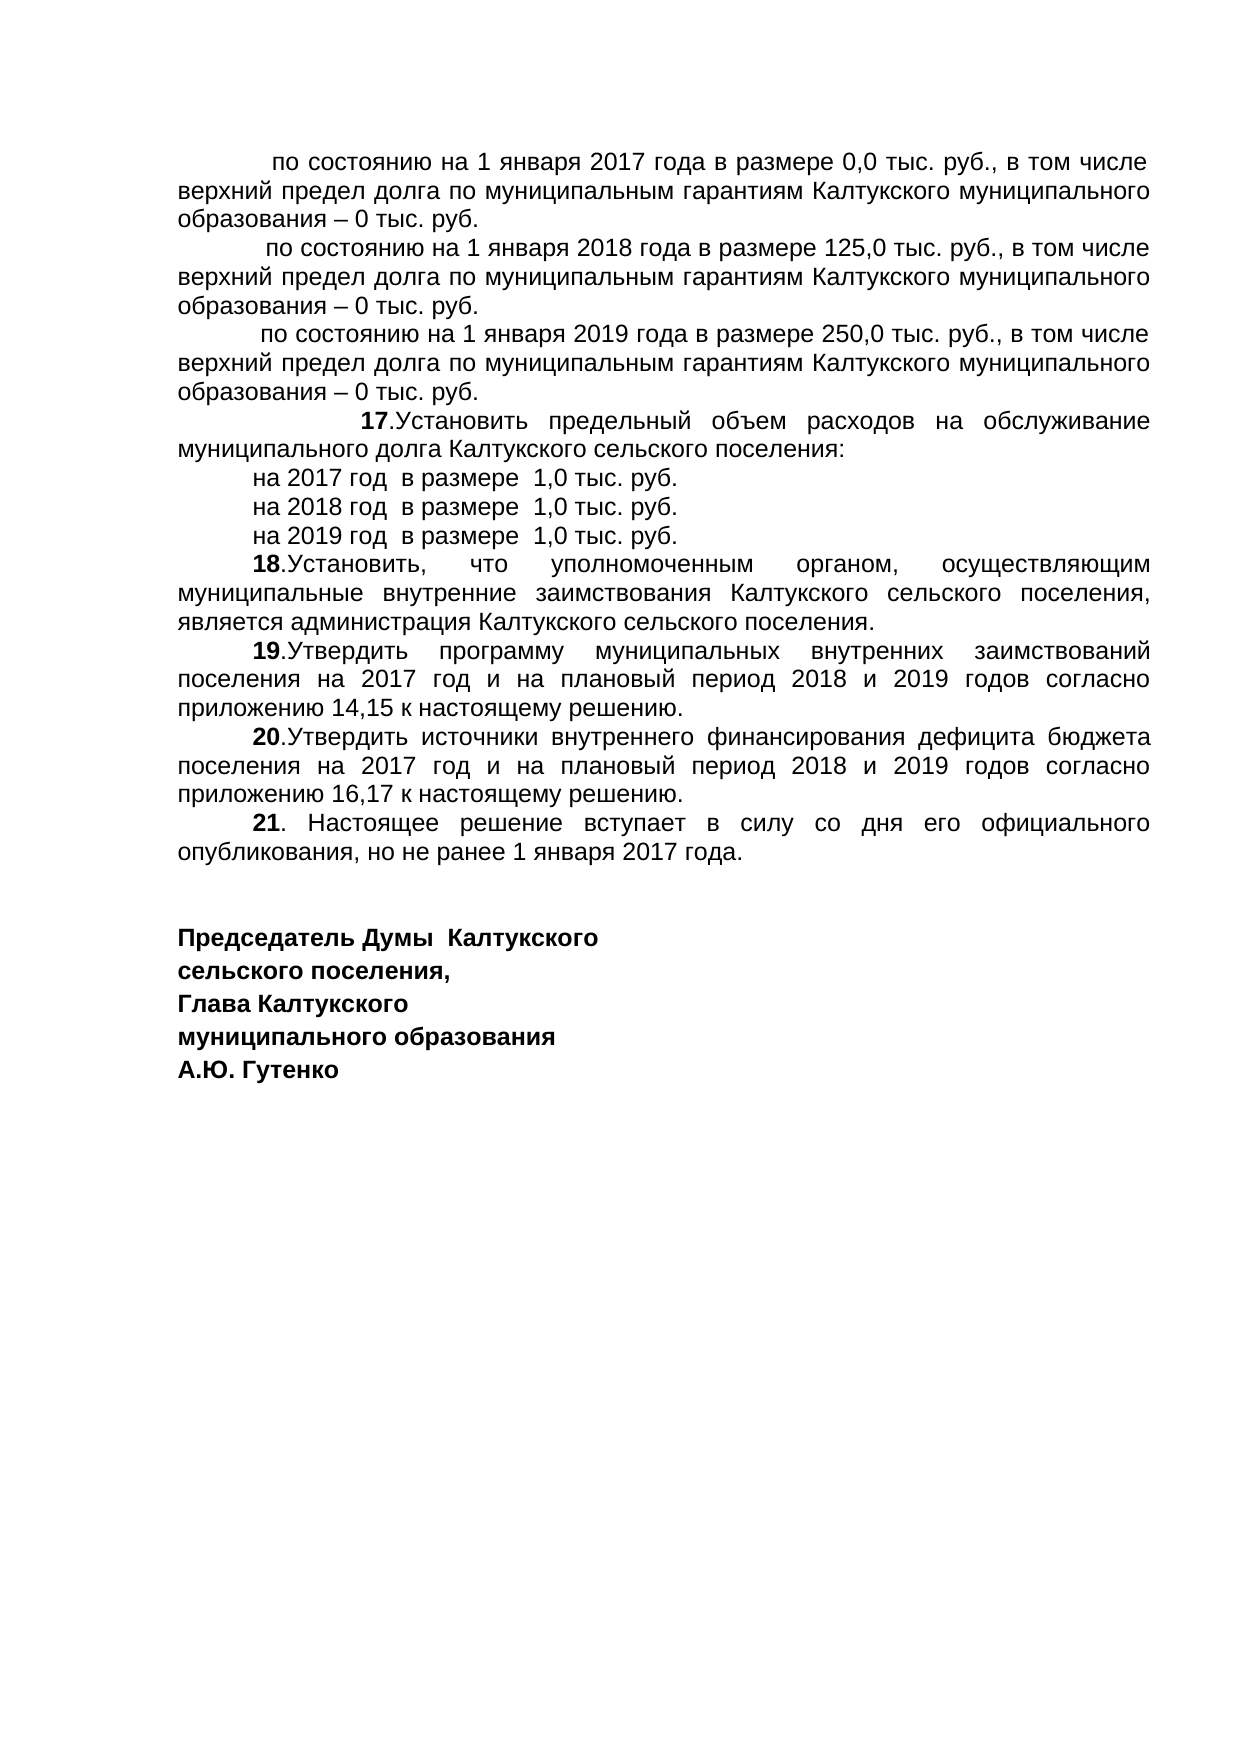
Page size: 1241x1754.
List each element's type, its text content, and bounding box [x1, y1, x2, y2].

text на 2019 год в размере 1,0 тыс. руб. [177, 521, 1152, 549]
text на 2018 год в размере 1,0 тыс. руб. [177, 492, 1152, 521]
text 17.Установить предельный объем расходов на обслуживание муниципального долга Калтукского сельского поселения: [177, 406, 1152, 463]
text по состоянию на 1 января 2018 года в размере 125,0 тыс. руб., в том числе верхний предел долга по муниципальным гарантиям Калтукского муниципального образования – 0 тыс. руб. [177, 233, 1152, 319]
text 18.Установить, что уполномоченным органом, осуществляющим муниципальные внутренние заимствования Калтукского сельского поселения, является администрация Калтукского сельского поселения. [177, 549, 1152, 636]
text по состоянию на 1 января 2019 года в размере 250,0 тыс. руб., в том числе верхний предел долга по муниципальным гарантиям Калтукского муниципального образования – 0 тыс. руб. [177, 319, 1152, 406]
text на 2017 год в размере 1,0 тыс. руб. [177, 463, 1152, 492]
text 20.Утвердить источники внутреннего финансирования дефицита бюджета поселения на 2017 год и на плановый период 2018 и 2019 годов согласно приложению 16,17 к настоящему решению. [177, 722, 1152, 808]
text 19.Утвердить программу муниципальных внутренних заимствований поселения на 2017 год и на плановый период 2018 и 2019 годов согласно приложению 14,15 к настоящему решению. [177, 636, 1152, 722]
text муниципального образования [177, 1022, 1152, 1051]
text А.Ю. Гутенко [177, 1055, 1152, 1084]
text по состоянию на 1 января 2017 года в размере 0,0 тыс. руб., в том числе верхний предел долга по муниципальным гарантиям Калтукского муниципального образования – 0 тыс. руб. [177, 147, 1152, 233]
text Глава Калтукского [177, 989, 1152, 1018]
text сельского поселения, [177, 956, 1152, 985]
text 21. Настоящее решение вступает в силу со дня его официального опубликования, но не ранее 1 января 2017 года. [177, 808, 1152, 866]
text Председатель Думы Калтукского [177, 923, 1152, 952]
